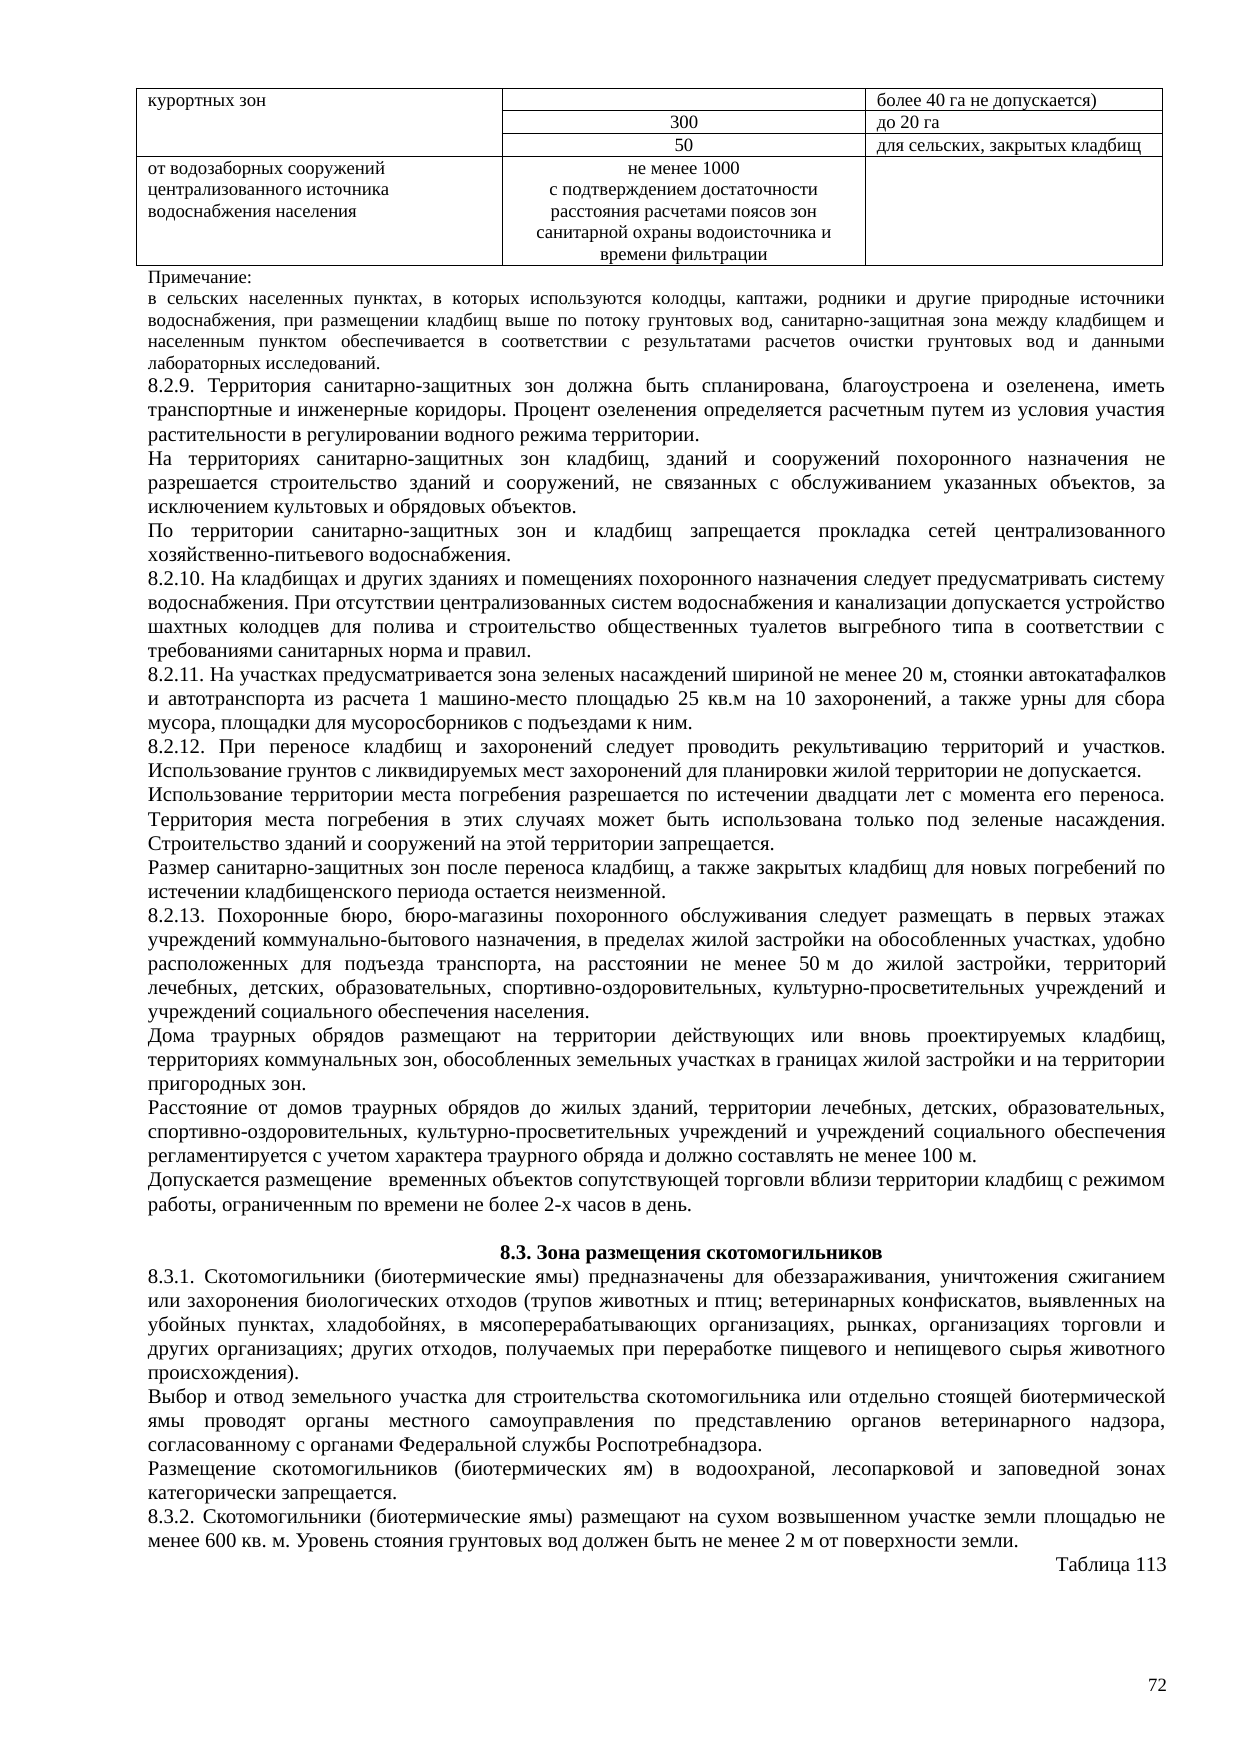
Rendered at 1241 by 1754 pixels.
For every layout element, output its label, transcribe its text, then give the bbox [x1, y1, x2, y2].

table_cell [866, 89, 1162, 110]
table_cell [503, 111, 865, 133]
subtitle 8.2.13. Похоронные бюро, бюро-магазины похоронного обслуживания следует размещать в первых этажах учреждений коммунально-бытового назначения, в пределах жилой застройки на обособленных участках, удобно расположенных для подъезда транспорта, на расстоянии не менее 50 м до жилой застройки, территорий лечебных, детских, образовательных, спортивно-оздоровительных, культурно-просветительных учреждений и учреждений социального обеспечения населения. [148, 903, 1166, 1023]
text 8.3.1. Скотомогильники (биотермические ямы) предназначены для обеззараживания, уничтожения сжиганием или захоронения биологических отходов (трупов животных и птиц; ветеринарных конфискатов, выявленных на убойных пунктах, хладобойнях, в мясоперерабатывающих организациях, рынках, организациях торговли и других организациях; других отходов, получаемых при переработке пищевого и непищевого сырья животного происхождения). [148, 1264, 1166, 1384]
subtitle 8.2.12. При переносе кладбищ и захоронений следует проводить рекультивацию территорий и участков. Использование грунтов с ликвидируемых мест захоронений для планировки жилой территории не допускается. [148, 734, 1166, 782]
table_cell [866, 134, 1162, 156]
subtitle 8.2.11. На участках предусматривается зона зеленых насаждений шириной не менее 20 м, стоянки автокатафалков и автотранспорта из расчета 1 машино-место площадью 25 кв.м на 10 захоронений, а также урны для сбора мусора, площадки для мусоросборников с подъездами к ним. [148, 662, 1166, 734]
text По территории санитарно-защитных зон и кладбищ запрещается прокладка сетей централизованного хозяйственно-питьевого водоснабжения. [148, 518, 1166, 566]
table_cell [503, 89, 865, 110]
subtitle 8.3.2. Скотомогильники (биотермические ямы) размещают на сухом возвышенном участке земли площадью не менее 600 кв. м. Уровень стояния грунтовых вод должен быть не менее 2 м от поверхности земли. [148, 1504, 1166, 1552]
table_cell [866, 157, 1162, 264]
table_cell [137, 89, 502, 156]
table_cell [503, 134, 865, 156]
subtitle 8.2.10. На кладбищах и других зданиях и помещениях похоронного назначения следует предусматривать систему водоснабжения. При отсутствии централизованных систем водоснабжения и канализации допускается устройство шахтных колодцев для полива и строительство общественных туалетов выгребного типа в соответствии с требованиями санитарных норма и правил. [148, 566, 1166, 662]
list Примечание: [148, 266, 1166, 287]
text Размер санитарно-защитных зон после переноса кладбищ, а также закрытых кладбищ для новых погребений по истечении кладбищенского периода остается неизменной. [148, 854, 1166, 903]
text На территориях санитарно-защитных зон кладбищ, зданий и сооружений похоронного назначения не разрешается строительство зданий и сооружений, не связанных с обслуживанием указанных объектов, за исключением культовых и обрядовых объектов. [148, 446, 1166, 518]
text Дома траурных обрядов размещают на территории действующих или вновь проектируемых кладбищ, территориях коммунальных зон, обособленных земельных участках в границах жилой застройки и на территории пригородных зон. [148, 1023, 1166, 1095]
subtitle 8.3. Зона размещения скотомогильников [216, 1239, 1166, 1264]
text Использование территории места погребения разрешается по истечении двадцати лет с момента его переноса. Территория места погребения в этих случаях может быть использована только под зеленые насаждения. Строительство зданий и сооружений на этой территории запрещается. [148, 782, 1166, 854]
text Размещение скотомогильников (биотермических ям) в водоохраной, лесопарковой и заповедной зонах категорически запрещается. [148, 1456, 1166, 1504]
list в сельских населенных пунктах, в которых используются колодцы, каптажи, родники и другие природные источники водоснабжения, при размещении кладбищ выше по потоку грунтовых вод, санитарно-защитная зона между кладбищем и населенным пунктом обеспечивается в соответствии с результатами расчетов очистки грунтовых вод и данными лабораторных исследований. [148, 287, 1166, 373]
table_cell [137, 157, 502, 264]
text Таблица 113 [148, 1552, 1166, 1576]
text Расстояние от домов траурных обрядов до жилых зданий, территории лечебных, детских, образовательных, спортивно-оздоровительных, культурно-просветительных учреждений и учреждений социального обеспечения регламентируется с учетом характера траурного обряда и должно составлять не менее 100 м. [148, 1095, 1166, 1167]
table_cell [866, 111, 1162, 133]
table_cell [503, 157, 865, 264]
text Допускается размещение временных объектов сопутствующей торговли вблизи территории кладбищ с режимом работы, ограниченным по времени не более 2-х часов в день. [148, 1167, 1166, 1216]
subtitle 8.2.9. Территория санитарно-защитных зон должна быть спланирована, благоустроена и озеленена, иметь транспортные и инженерные коридоры. Процент озеленения определяется расчетным путем из условия участия растительности в регулировании водного режима территории. [148, 373, 1166, 446]
text Выбор и отвод земельного участка для строительства скотомогильника или отдельно стоящей биотермической ямы проводят органы местного самоуправления по представлению органов ветеринарного надзора, согласованному с органами Федеральной службы Роспотребнадзора. [148, 1384, 1166, 1456]
